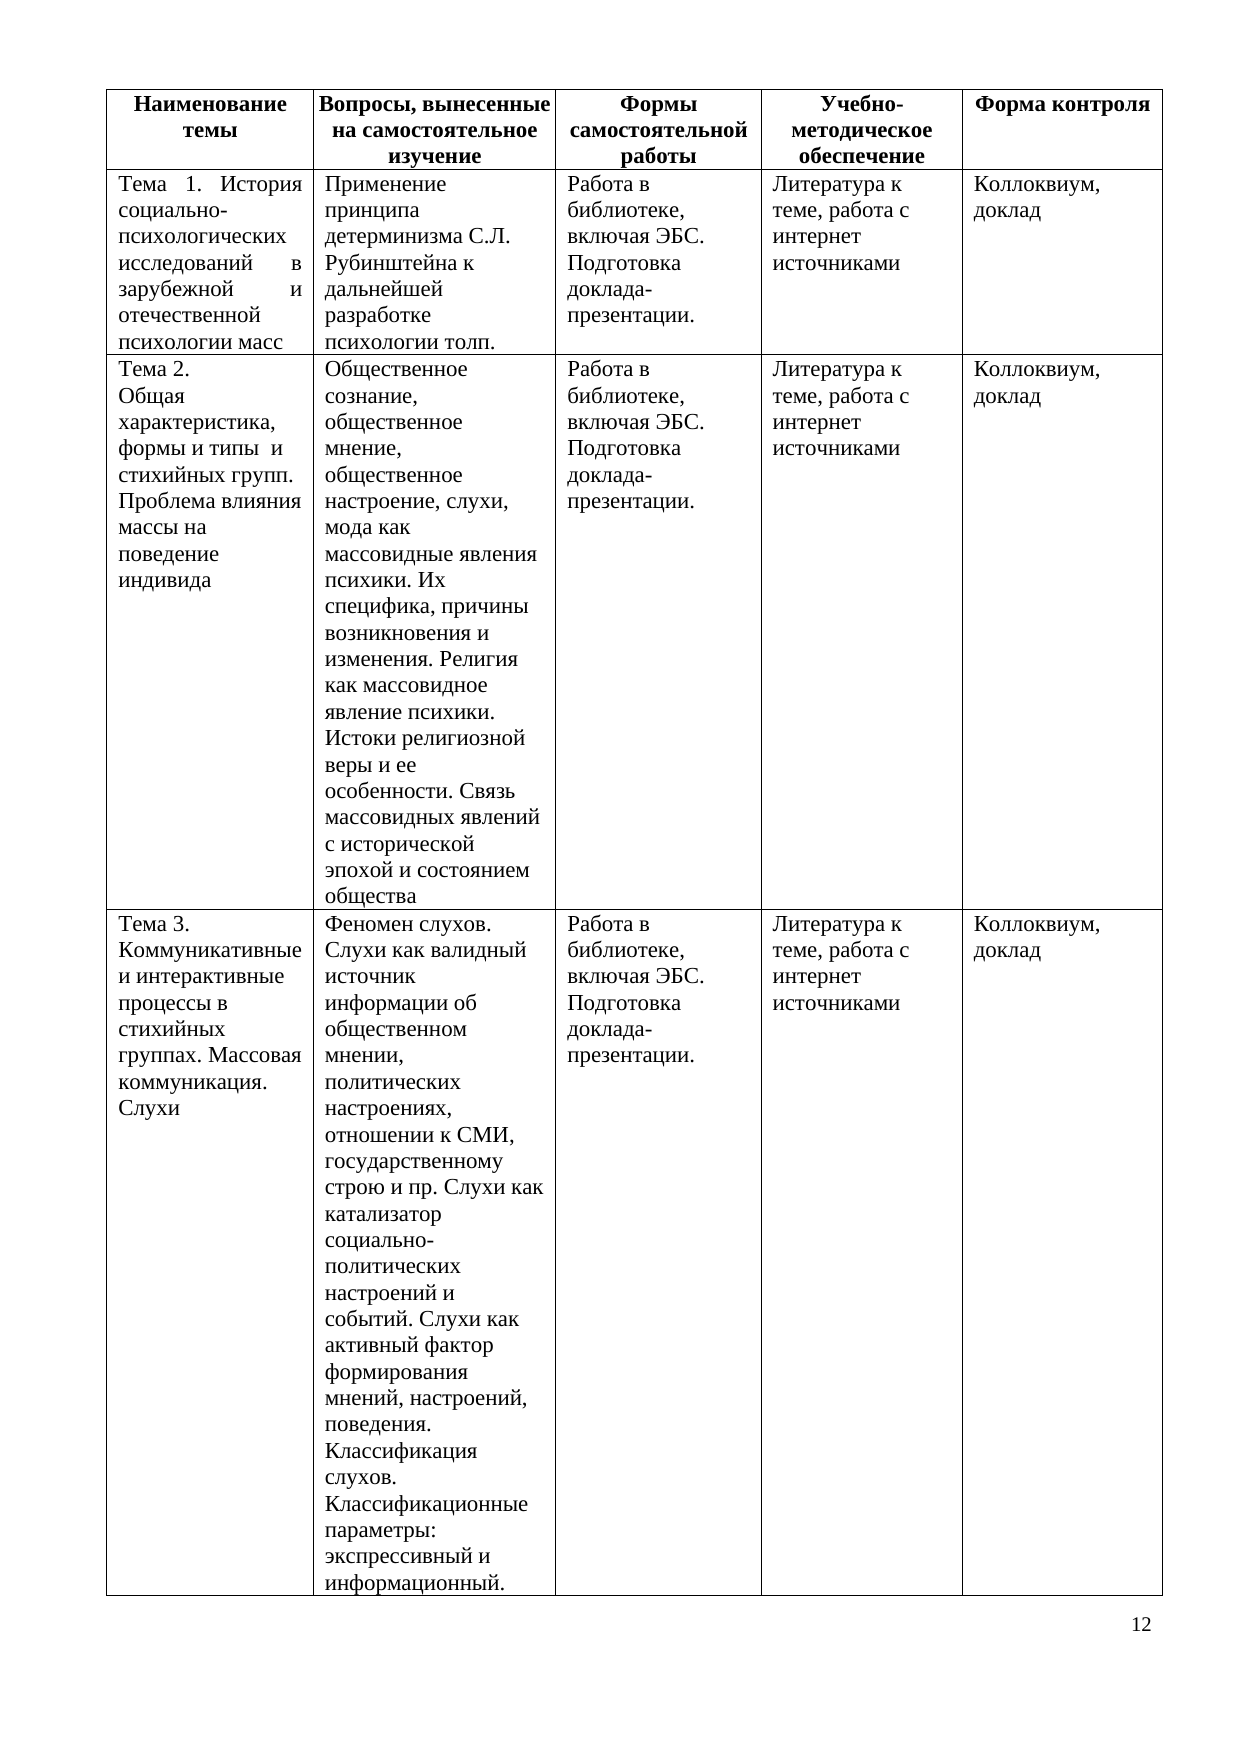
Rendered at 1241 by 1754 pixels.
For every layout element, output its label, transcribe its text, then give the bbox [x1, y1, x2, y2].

table_cell Коллоквиум, доклад [963, 910, 1162, 1595]
table_cell Тема 3. Коммуникативные и интерактивные процессы в стихийных группах. Массовая коммуникация. Слухи [107, 910, 313, 1595]
table_header Вопросы, вынесенные на самостоятельное изучение [314, 90, 555, 169]
table_cell Тема 2. Общая характеристика, формы и типы и стихийных групп. Проблема влияния массы на поведение индивида [107, 355, 313, 909]
table_cell Коллоквиум, доклад [963, 170, 1162, 354]
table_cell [556, 910, 761, 1595]
table_header Наименование темы [107, 90, 313, 169]
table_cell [762, 910, 962, 1595]
table_cell Работа в библиотеке, включая ЭБС. Подготовка доклада- презентации. [556, 170, 761, 354]
table_cell Работа в библиотеке, включая ЭБС. Подготовка доклада- презентации. [556, 355, 761, 909]
table_cell Общественное сознание, общественное мнение, общественное настроение, слухи, мода как массовидные явления психики. Их специфика, причины возникновения и изменения. Религия как массовидное явление психики. Истоки религиозной веры и ее особенности. Связь массовидных явлений с исторической эпохой и состоянием общества [314, 355, 555, 909]
table_cell Применение принципа детерминизма С.Л. Рубинштейна к дальнейшей разработке психологии толп. [314, 170, 555, 354]
table_header Формы самостоятельной работы [556, 90, 761, 169]
table_cell Тема 1. История социально-психологических исследований в зарубежной и отечественной психологии масс [107, 170, 313, 354]
table_cell Литература к теме, работа с интернет источниками [762, 355, 962, 909]
table_cell Коллоквиум, доклад [963, 355, 1162, 909]
table_header Форма контроля [963, 90, 1162, 169]
table_cell Феномен слухов. Слухи как валидный источник информации об общественном мнении, политических настроениях, отношении к СМИ, государственному строю и пр. Слухи как катализатор социально-политических настроений и событий. Слухи как активный фактор формирования мнений, настроений, поведения. Классификация слухов. Классификационные параметры: экспрессивный и информационный. [314, 910, 555, 1595]
table_cell Литература к теме, работа с интернет источниками [762, 170, 962, 354]
table_header Учебно-методическое обеспечение [762, 90, 962, 169]
